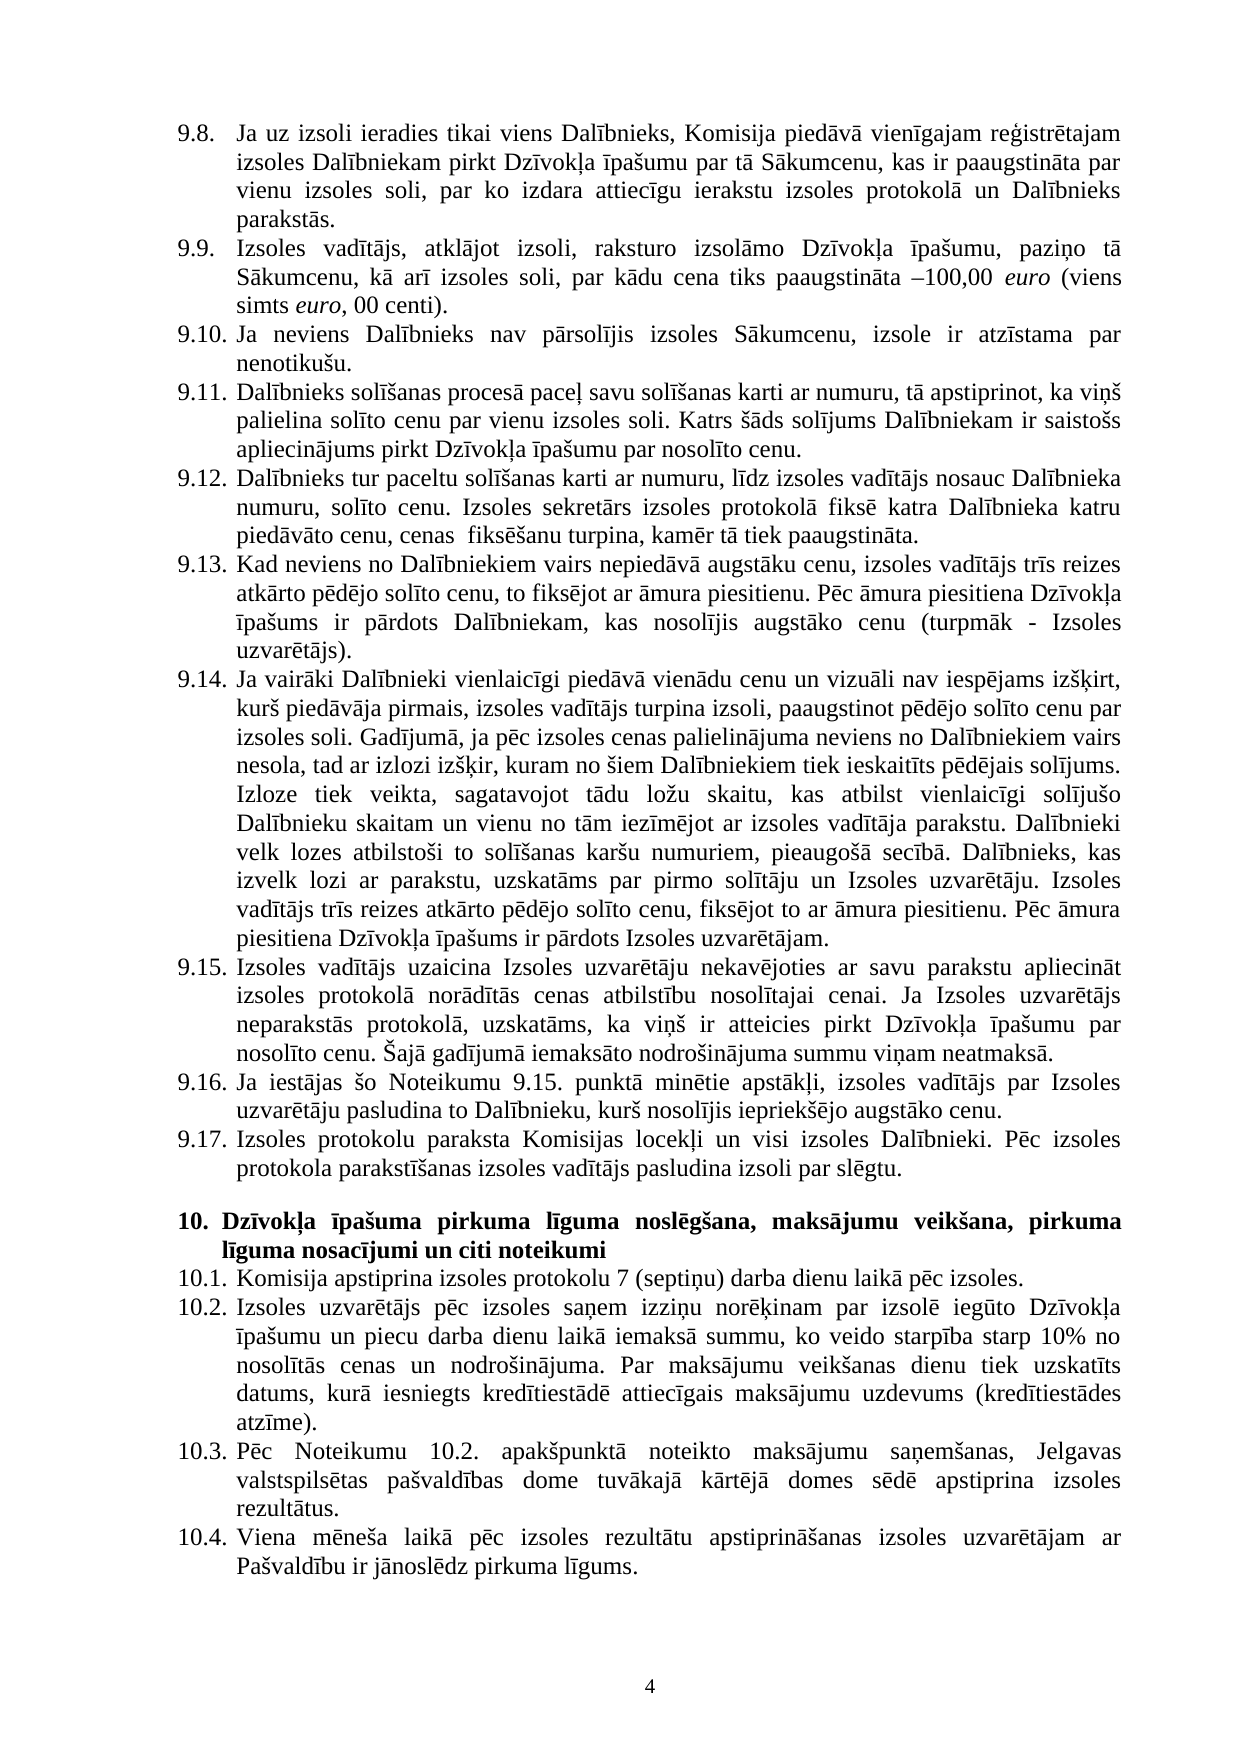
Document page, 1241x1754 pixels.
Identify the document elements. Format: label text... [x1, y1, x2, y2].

title Dalībnieks tur paceltu solīšanas karti ar numuru, līdz izsoles vadītājs nosauc Dalībnieka numuru, solīto cenu. Izsoles sekretārs izsoles protokolā fiksē katra Dalībnieka katru piedāvāto cenu, cenas fiksēšanu turpina, kamēr tā tiek paaugstināta. [177, 463, 1122, 549]
title Ja uz izsoli ieradies tikai viens Dalībnieks, Komisija piedāvā vienīgajam reģistrētajam izsoles Dalībniekam pirkt Dzīvokļa īpašumu par tā Sākumcenu, kas ir paaugstināta par vienu izsoles soli, par ko izdara attiecīgu ierakstu izsoles protokolā un Dalībnieks parakstās. [177, 118, 1122, 233]
title Dzīvokļa īpašuma pirkuma līguma noslēgšana, maksājumu veikšana, pirkuma līguma nosacījumi un citi noteikumi [177, 1206, 1122, 1263]
title Izsoles vadītājs, atklājot izsoli, raksturo izsolāmo Dzīvokļa īpašumu, paziņo tā Sākumcenu, kā arī izsoles soli, par kādu cena tiks paaugstināta –100,00 euro (viens simts euro, 00 centi). [177, 233, 1122, 319]
title Kad neviens no Dalībniekiem vairs nepiedāvā augstāku cenu, izsoles vadītājs trīs reizes atkārto pēdējo solīto cenu, to fiksējot ar āmura piesitienu. Pēc āmura piesitiena Dzīvokļa īpašums ir pārdots Dalībniekam, kas nosolījis augstāko cenu (turpmāk - Izsoles uzvarētājs). [177, 549, 1122, 664]
title Ja vairāki Dalībnieki vienlaicīgi piedāvā vienādu cenu un vizuāli nav iespējams izšķirt, kurš piedāvāja pirmais, izsoles vadītājs turpina izsoli, paaugstinot pēdējo solīto cenu par izsoles soli. Gadījumā, ja pēc izsoles cenas palielinājuma neviens no Dalībniekiem vairs nesola, tad ar izlozi izšķir, kuram no šiem Dalībniekiem tiek ieskaitīts pēdējais solījums. Izloze tiek veikta, sagatavojot tādu ložu skaitu, kas atbilst vienlaicīgi solījušo Dalībnieku skaitam un vienu no tām iezīmējot ar izsoles vadītāja parakstu. Dalībnieki velk lozes atbilstoši to solīšanas karšu numuriem, pieaugošā secībā. Dalībnieks, kas izvelk lozi ar parakstu, uzskatāms par pirmo solītāju un Izsoles uzvarētāju. Izsoles vadītājs trīs reizes atkārto pēdējo solīto cenu, fiksējot to ar āmura piesitienu. Pēc āmura piesitiena Dzīvokļa īpašums ir pārdots Izsoles uzvarētājam. [177, 664, 1122, 952]
title Izsoles protokolu paraksta Komisijas locekļi un visi izsoles Dalībnieki. Pēc izsoles protokola parakstīšanas izsoles vadītājs pasludina izsoli par slēgtu. [177, 1124, 1122, 1182]
title Komisija apstiprina izsoles protokolu 7 (septiņu) darba dienu laikā pēc izsoles. [177, 1263, 1122, 1292]
title Izsoles uzvarētājs pēc izsoles saņem izziņu norēķinam par izsolē iegūto Dzīvokļa īpašumu un piecu darba dienu laikā iemaksā summu, ko veido starpība starp 10% no nosolītās cenas un nodrošinājuma. Par maksājumu veikšanas dienu tiek uzskatīts datums, kurā iesniegts kredītiestādē attiecīgais maksājumu uzdevums (kredītiestādes atzīme). [177, 1292, 1122, 1436]
title Viena mēneša laikā pēc izsoles rezultātu apstiprināšanas izsoles uzvarētājam ar Pašvaldību ir jānoslēdz pirkuma līgums. [177, 1522, 1122, 1580]
title Ja neviens Dalībnieks nav pārsolījis izsoles Sākumcenu, izsole ir atzīstama par nenotikušu. [177, 319, 1122, 377]
title Dalībnieks solīšanas procesā paceļ savu solīšanas karti ar numuru, tā apstiprinot, ka viņš palielina solīto cenu par vienu izsoles soli. Katrs šāds solījums Dalībniekam ir saistošs apliecinājums pirkt Dzīvokļa īpašumu par nosolīto cenu. [177, 377, 1122, 463]
title Izsoles vadītājs uzaicina Izsoles uzvarētāju nekavējoties ar savu parakstu apliecināt izsoles protokolā norādītās cenas atbilstību nosolītajai cenai. Ja Izsoles uzvarētājs neparakstās protokolā, uzskatāms, ka viņš ir atteicies pirkt Dzīvokļa īpašumu par nosolīto cenu. Šajā gadījumā iemaksāto nodrošinājuma summu viņam neatmaksā. [177, 952, 1122, 1067]
title Ja iestājas šo Noteikumu 9.15. punktā minētie apstākļi, izsoles vadītājs par Izsoles uzvarētāju pasludina to Dalībnieku, kurš nosolījis iepriekšējo augstāko cenu. [177, 1067, 1122, 1124]
title Pēc Noteikumu 10.2. apakšpunktā noteikto maksājumu saņemšanas, Jelgavas valstspilsētas pašvaldības dome tuvākajā kārtējā domes sēdē apstiprina izsoles rezultātus. [177, 1436, 1122, 1522]
